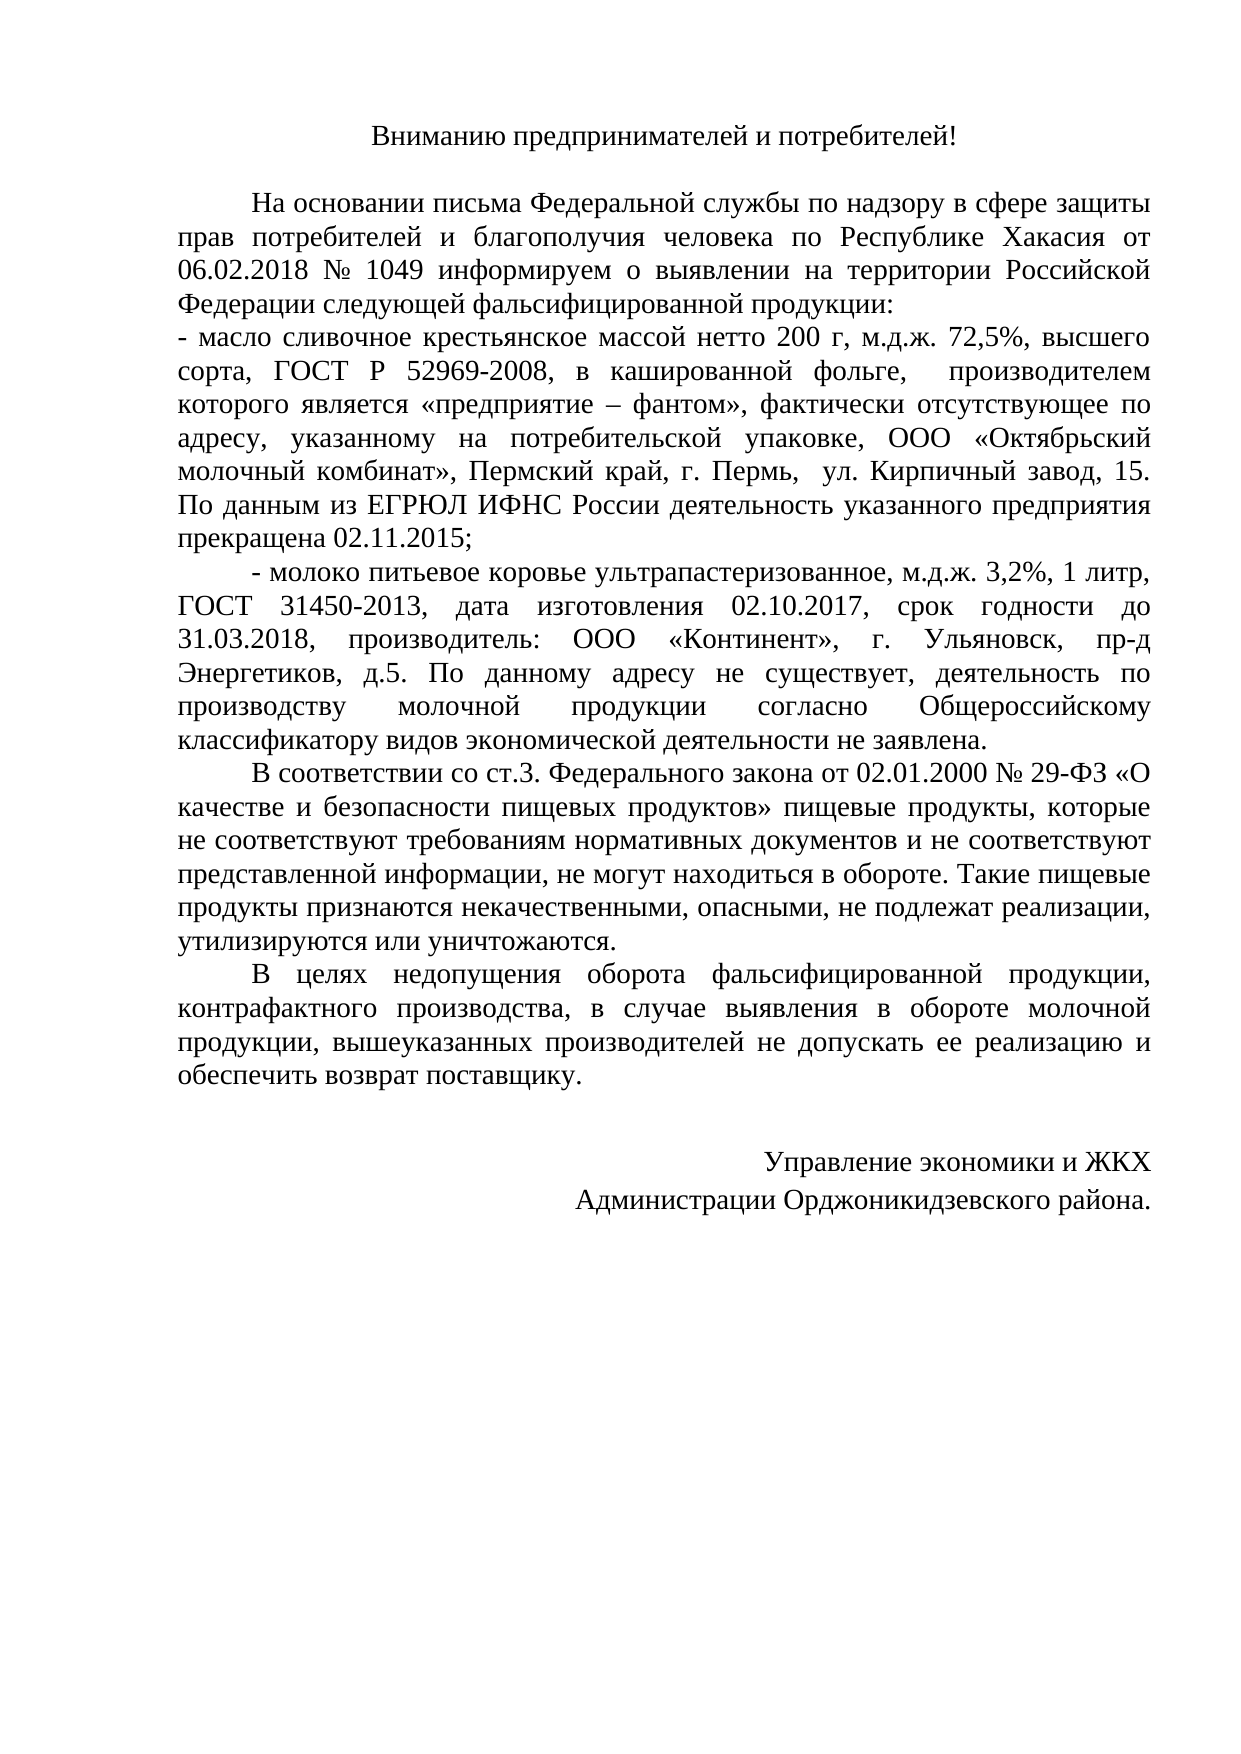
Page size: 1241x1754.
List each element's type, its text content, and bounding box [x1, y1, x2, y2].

text Вниманию предпринимателей и потребителей! [177, 118, 1152, 152]
text - масло сливочное крестьянское массой нетто 200 г, м.д.ж. 72,5%, высшего сорта, ГОСТ Р 52969-2008, в кашированной фольге, производителем которого является «предприятие – фантом», фактически отсутствующее по адресу, указанному на потребительской упаковке, ООО «Октябрьский молочный комбинат», Пермский край, г. Пермь, ул. Кирпичный завод, 15. По данным из ЕГРЮЛ ИФНС России деятельность указанного предприятия прекращена 02.11.2015; [177, 319, 1152, 554]
text В целях недопущения оборота фальсифицированной продукции, контрафактного производства, в случае выявления в обороте молочной продукции, вышеуказанных производителей не допускать ее реализацию и обеспечить возврат поставщику. [177, 957, 1152, 1091]
text - молоко питьевое коровье ультрапастеризованное, м.д.ж. 3,2%, 1 литр, ГОСТ 31450-2013, дата изготовления 02.10.2017, срок годности до 31.03.2018, производитель: ООО «Континент», г. Ульяновск, пр-д Энергетиков, д.5. По данному адресу не существует, деятельность по производству молочной продукции согласно Общероссийскому классификатору видов экономической деятельности не заявлена. [177, 554, 1152, 755]
text В соответствии со ст.3. Федерального закона от 02.01.2000 № 29-ФЗ «О качестве и безопасности пищевых продуктов» пищевые продукты, которые не соответствуют требованиям нормативных документов и не соответствуют представленной информации, не могут находиться в обороте. Такие пищевые продукты признаются некачественными, опасными, не подлежат реализации, утилизируются или уничтожаются. [177, 755, 1152, 957]
text На основании письма Федеральной службы по надзору в сфере защиты прав потребителей и благополучия человека по Республике Хакасия от 06.02.2018 № 1049 информируем о выявлении на территории Российской Федерации следующей фальсифицированной продукции: [177, 185, 1152, 319]
text Управление экономики и ЖКХ Администрации Орджоникидзевского района. [546, 1144, 1152, 1216]
